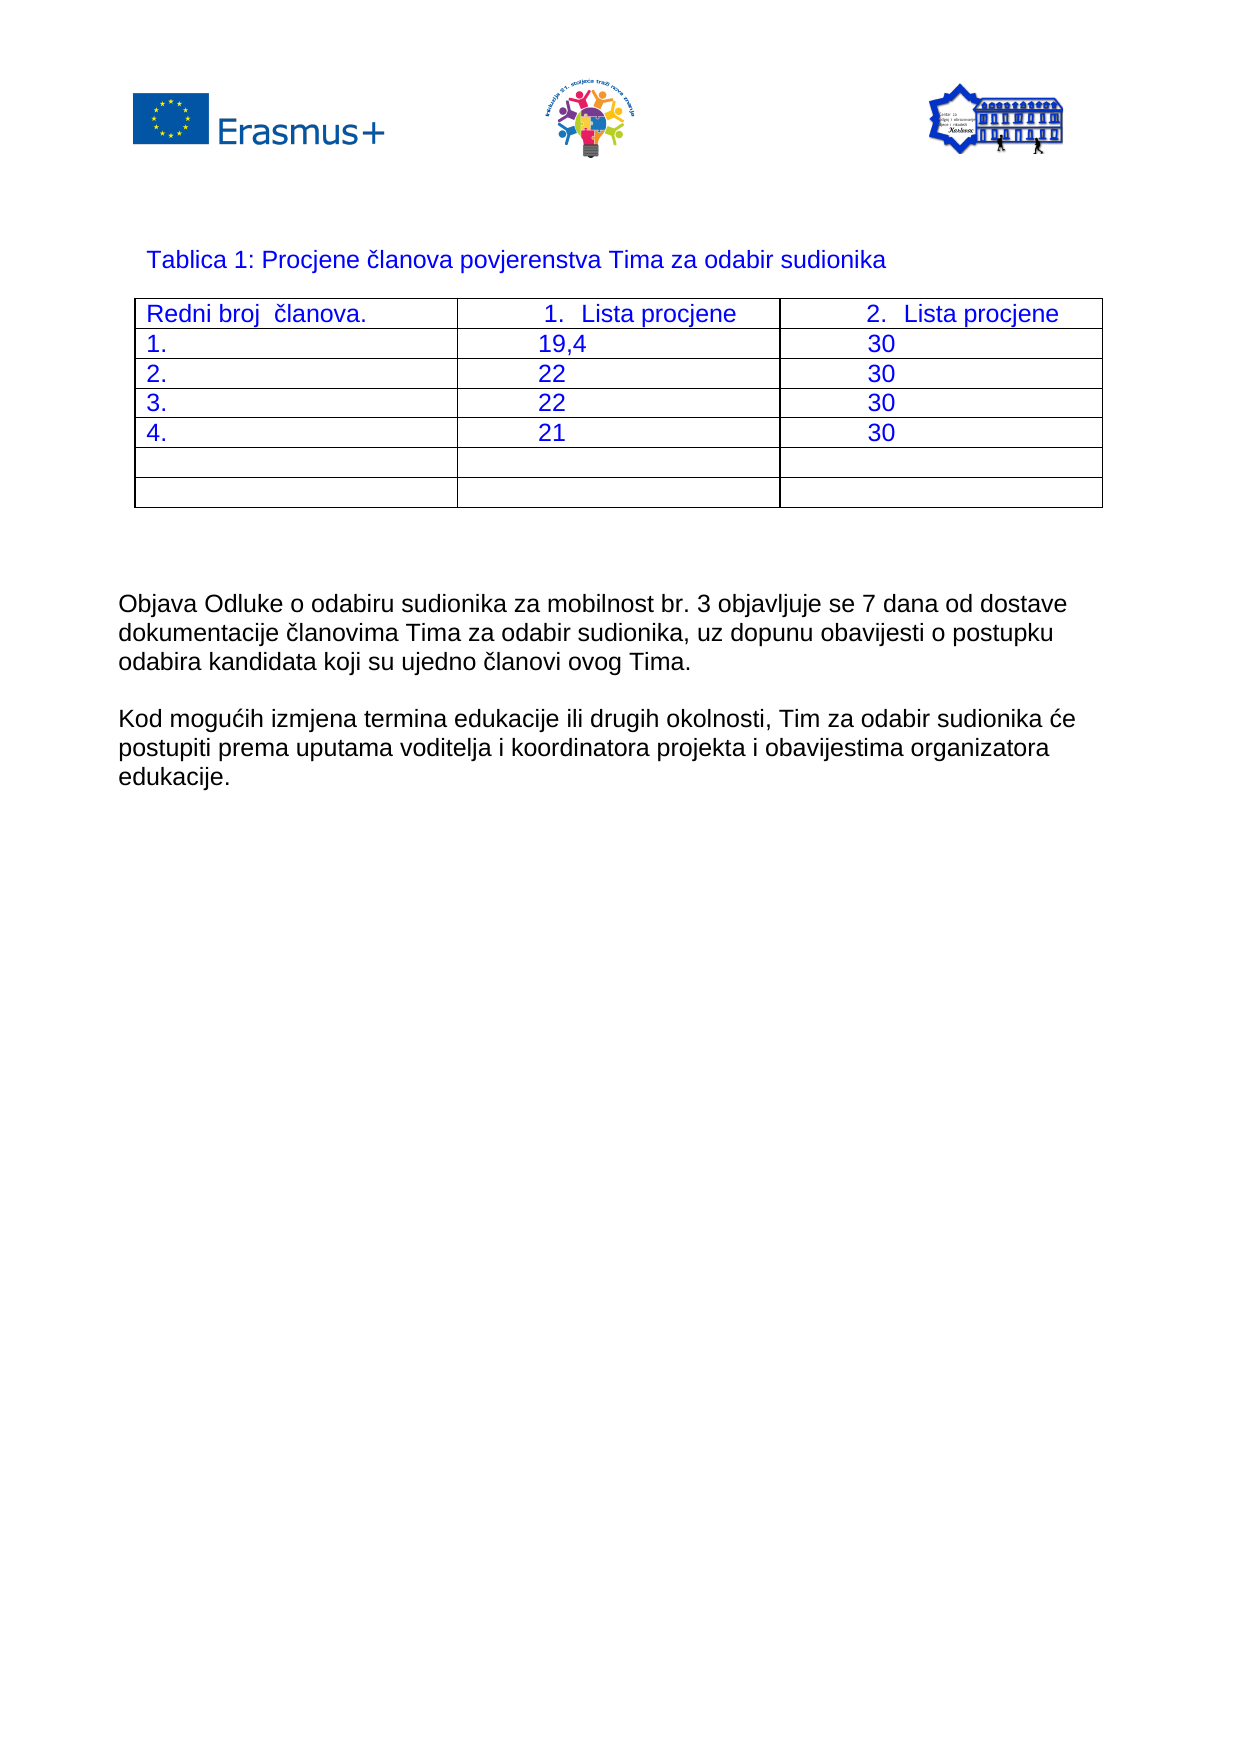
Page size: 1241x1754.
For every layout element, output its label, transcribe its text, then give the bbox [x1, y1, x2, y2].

table_cell [458, 448, 779, 477]
table_cell [781, 448, 1102, 477]
table_cell 4. [136, 418, 457, 447]
text Objava Odluke o odabiru sudionika za mobilnost br. 3 objavljuje se 7 dana od dostave dokumentacije članovima Tima za odabir sudionika, uz dopunu obavijesti o postupku odabira kandidata koji su ujedno članovi ovog Tima. [118, 589, 1122, 675]
table_cell [136, 478, 457, 507]
picture [545, 73, 637, 164]
table_cell 19,4 [458, 329, 779, 358]
table_cell 30 [781, 359, 1102, 387]
table_cell [136, 448, 457, 477]
table_header Redni broj članova. [136, 299, 457, 328]
table_cell 22 [458, 359, 779, 387]
table_cell 3. [136, 389, 457, 417]
table_cell 1. [136, 329, 457, 358]
table_cell 30 [781, 418, 1102, 447]
table_cell 21 [458, 418, 779, 447]
table_cell 30 [781, 389, 1102, 417]
table_cell 22 [458, 389, 779, 417]
table_header Lista procjene [458, 299, 779, 328]
table_header Lista procjene [781, 299, 1102, 328]
table_cell 2. [136, 359, 457, 387]
text Kod mogućih izmjena termina edukacije ili drugih okolnosti, Tim za odabir sudionika će postupiti prema uputama voditelja i koordinatora projekta i obavijestima organizatora edukacije. [118, 704, 1122, 790]
text Tablica 1: Procjene članova povjerenstva Tima za odabir sudionika [146, 245, 1122, 274]
picture [118, 78, 399, 159]
table_cell [458, 478, 779, 507]
picture [929, 83, 1064, 154]
table_cell [781, 478, 1102, 507]
table_cell 30 [781, 329, 1102, 358]
